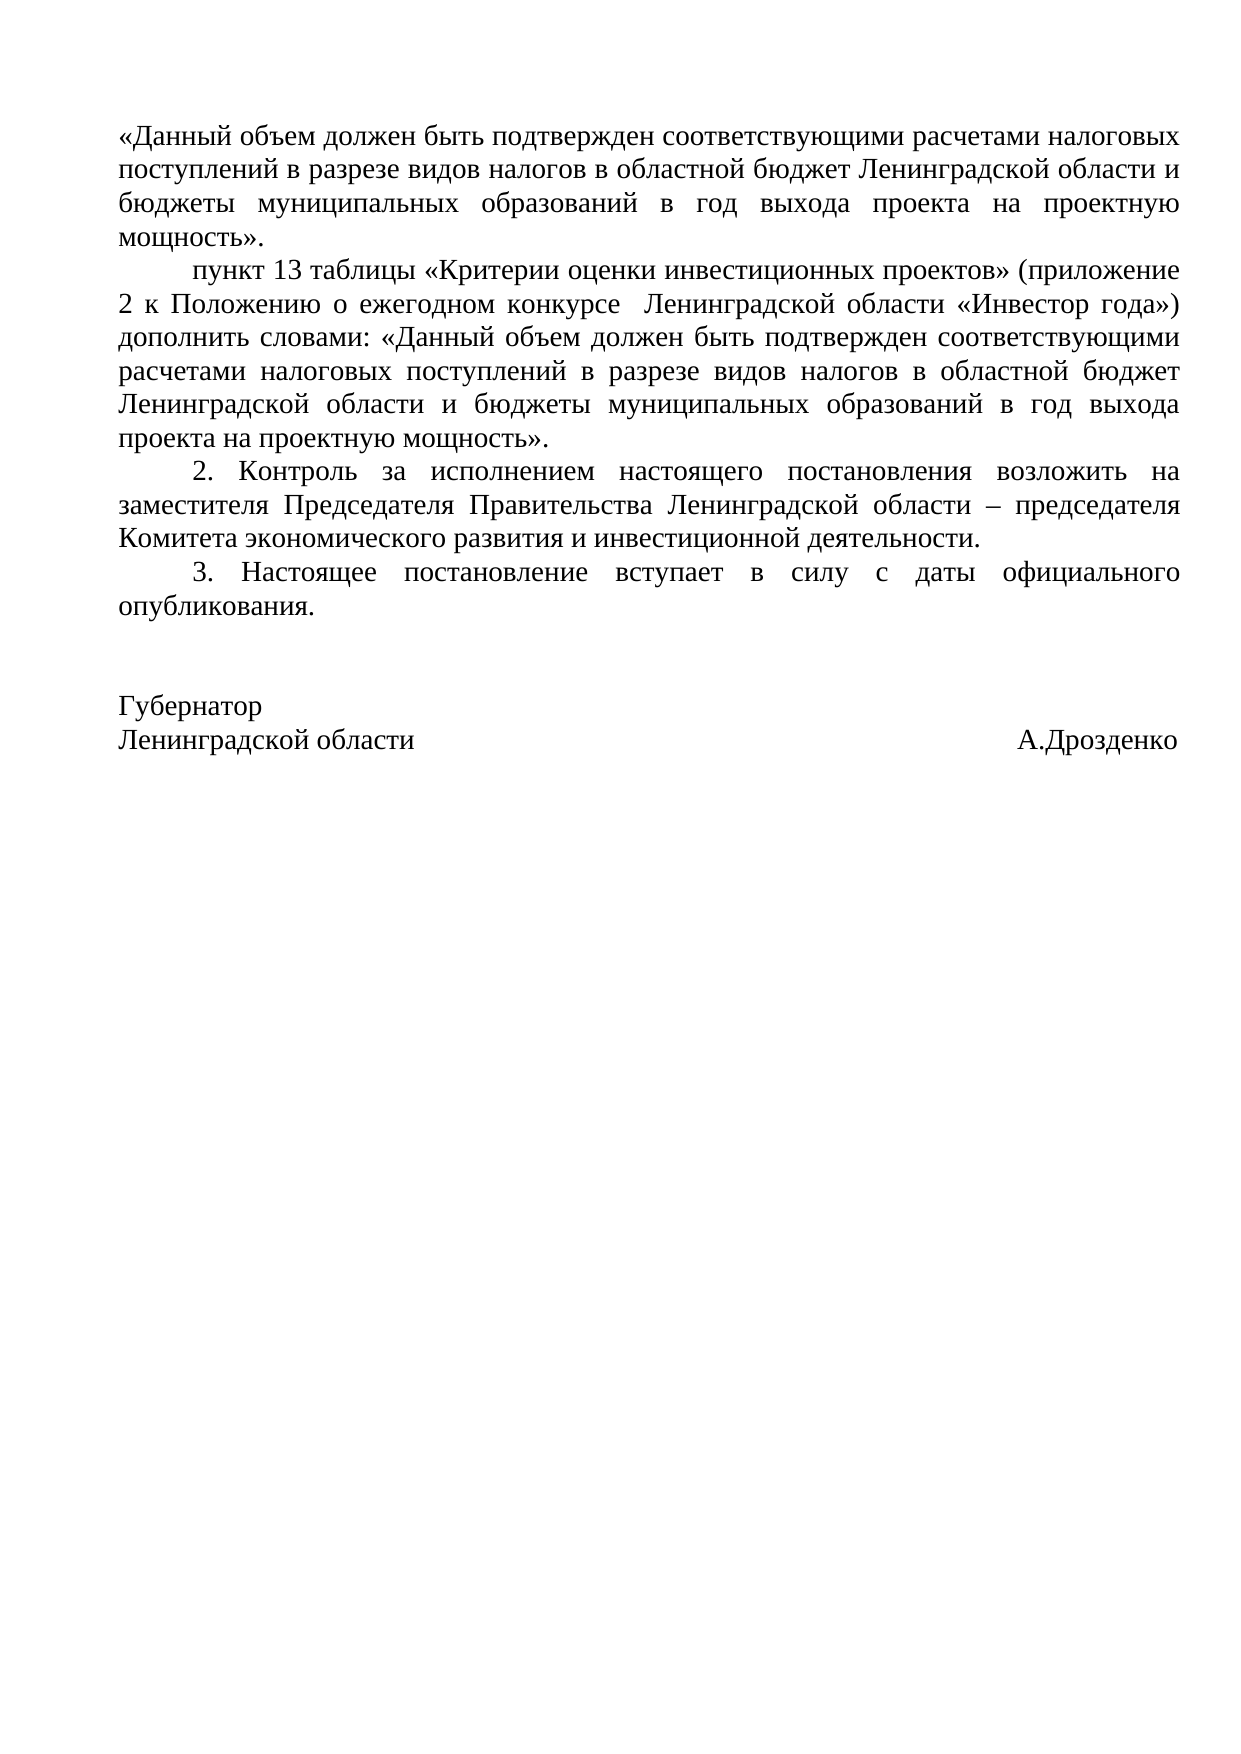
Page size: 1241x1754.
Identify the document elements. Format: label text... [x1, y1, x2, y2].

text Губернатор [118, 688, 1181, 722]
text 2. Контроль за исполнением настоящего постановления возложить на заместителя Председателя Правительства Ленинградской области – председателя Комитета экономического развития и инвестиционной деятельности. [118, 453, 1181, 554]
text пункт 13 таблицы «Критерии оценки инвестиционных проектов» (приложение 2 к Положению о ежегодном конкурсе Ленинградской области «Инвестор года») дополнить словами: «Данный объем должен быть подтвержден соответствующими расчетами налоговых поступлений в разрезе видов налогов в областной бюджет Ленинградской области и бюджеты муниципальных образований в год выхода проекта на проектную мощность». [118, 252, 1181, 453]
text 3. Настоящее постановление вступает в силу с даты официального опубликования. [118, 554, 1181, 621]
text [118, 118, 1181, 252]
text Ленинградской области А.Дрозденко [118, 722, 1181, 755]
